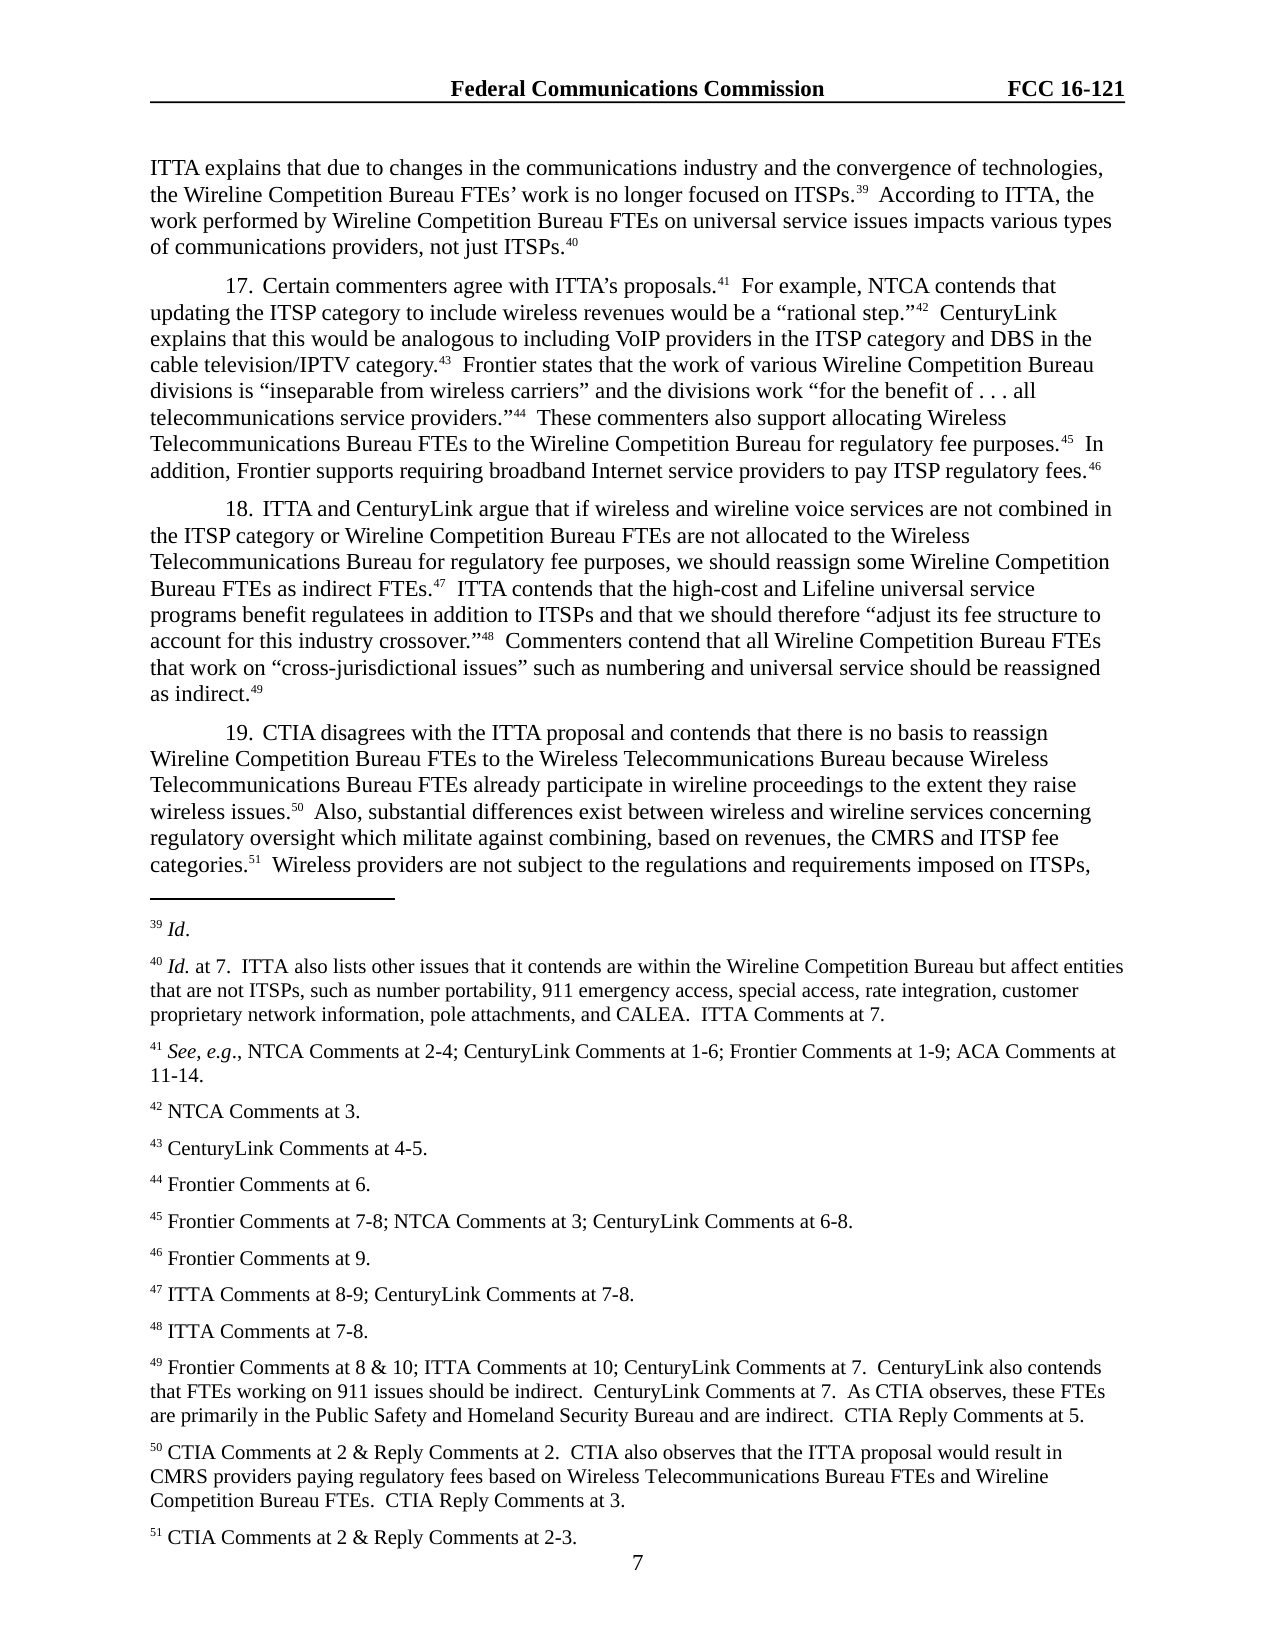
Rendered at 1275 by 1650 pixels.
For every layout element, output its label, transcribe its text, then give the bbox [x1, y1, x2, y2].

text ITTA and CenturyLink argue that if wireless and wireline voice services are not combined in the ITSP category or Wireline Competition Bureau FTEs are not allocated to the Wireless Telecommunications Bureau for regulatory fee purposes, we should reassign some Wireline Competition Bureau FTEs as indirect FTEs. ITTA contends that the high-cost and Lifeline universal service programs benefit regulatees in addition to ITSPs and that we should therefore “adjust its fee structure to account for this industry crossover.” Commenters contend that all Wireline Competition Bureau FTEs that work on “cross-jurisdictional issues” such as numbering and universal service should be reassigned as indirect. [150, 496, 1125, 706]
text CTIA disagrees with the ITTA proposal and contends that there is no basis to reassign Wireline Competition Bureau FTEs to the Wireless Telecommunications Bureau because Wireless Telecommunications Bureau FTEs already participate in wireline proceedings to the extent they raise wireless issues. Also, substantial differences exist between wireless and wireline services concerning regulatory oversight which militate against combining, based on revenues, the CMRS and ITSP fee categories. Wireless providers are not subject to the regulations and requirements imposed on ITSPs, and logically combining CMRS into the ITSP category (based on revenues) merely because both offer voice services ignores the fundamental differences in the work done by FTEs in these two bureaus. CTIA further contends that there is insufficient information to support a clear case for the reclassification of FTEs that work on universal service or numbering issues from direct to indirect. [150, 719, 1125, 877]
text Certain commenters agree with ITTA’s proposals. For example, NTCA contends that updating the ITSP category to include wireless revenues would be a “rational step.” CenturyLink explains that this would be analogous to including VoIP providers in the ITSP category and DBS in the cable television/IPTV category. Frontier states that the work of various Wireline Competition Bureau divisions is “inseparable from wireless carriers” and the divisions work “for the benefit of . . . all telecommunications service providers.” These commenters also support allocating Wireless Telecommunications Bureau FTEs to the Wireline Competition Bureau for regulatory fee purposes. In addition, Frontier supports requiring broadband Internet service providers to pay ITSP regulatory fees. [150, 272, 1125, 483]
text ITTA has proposed in past regulatory fee proceedings that wireless providers should be combined into the ITSP fee category so that all voice providers pay regulatory fees on the same basis. ITTA continues to endorse this approach and contends that the wireline and wireless voice services are subject to many of the same regulatory policies, programs, and obligations and therefore combining these voice services into the ITSP category is an appropriate measure to comply with section 9 of the Act. ITTA explains that due to changes in the communications industry and the convergence of technologies, the Wireline Competition Bureau FTEs’ work is no longer focused on ITSPs. According to ITTA, the work performed by Wireline Competition Bureau FTEs on universal service issues impacts various types of communications providers, not just ITSPs. [150, 154, 1125, 260]
